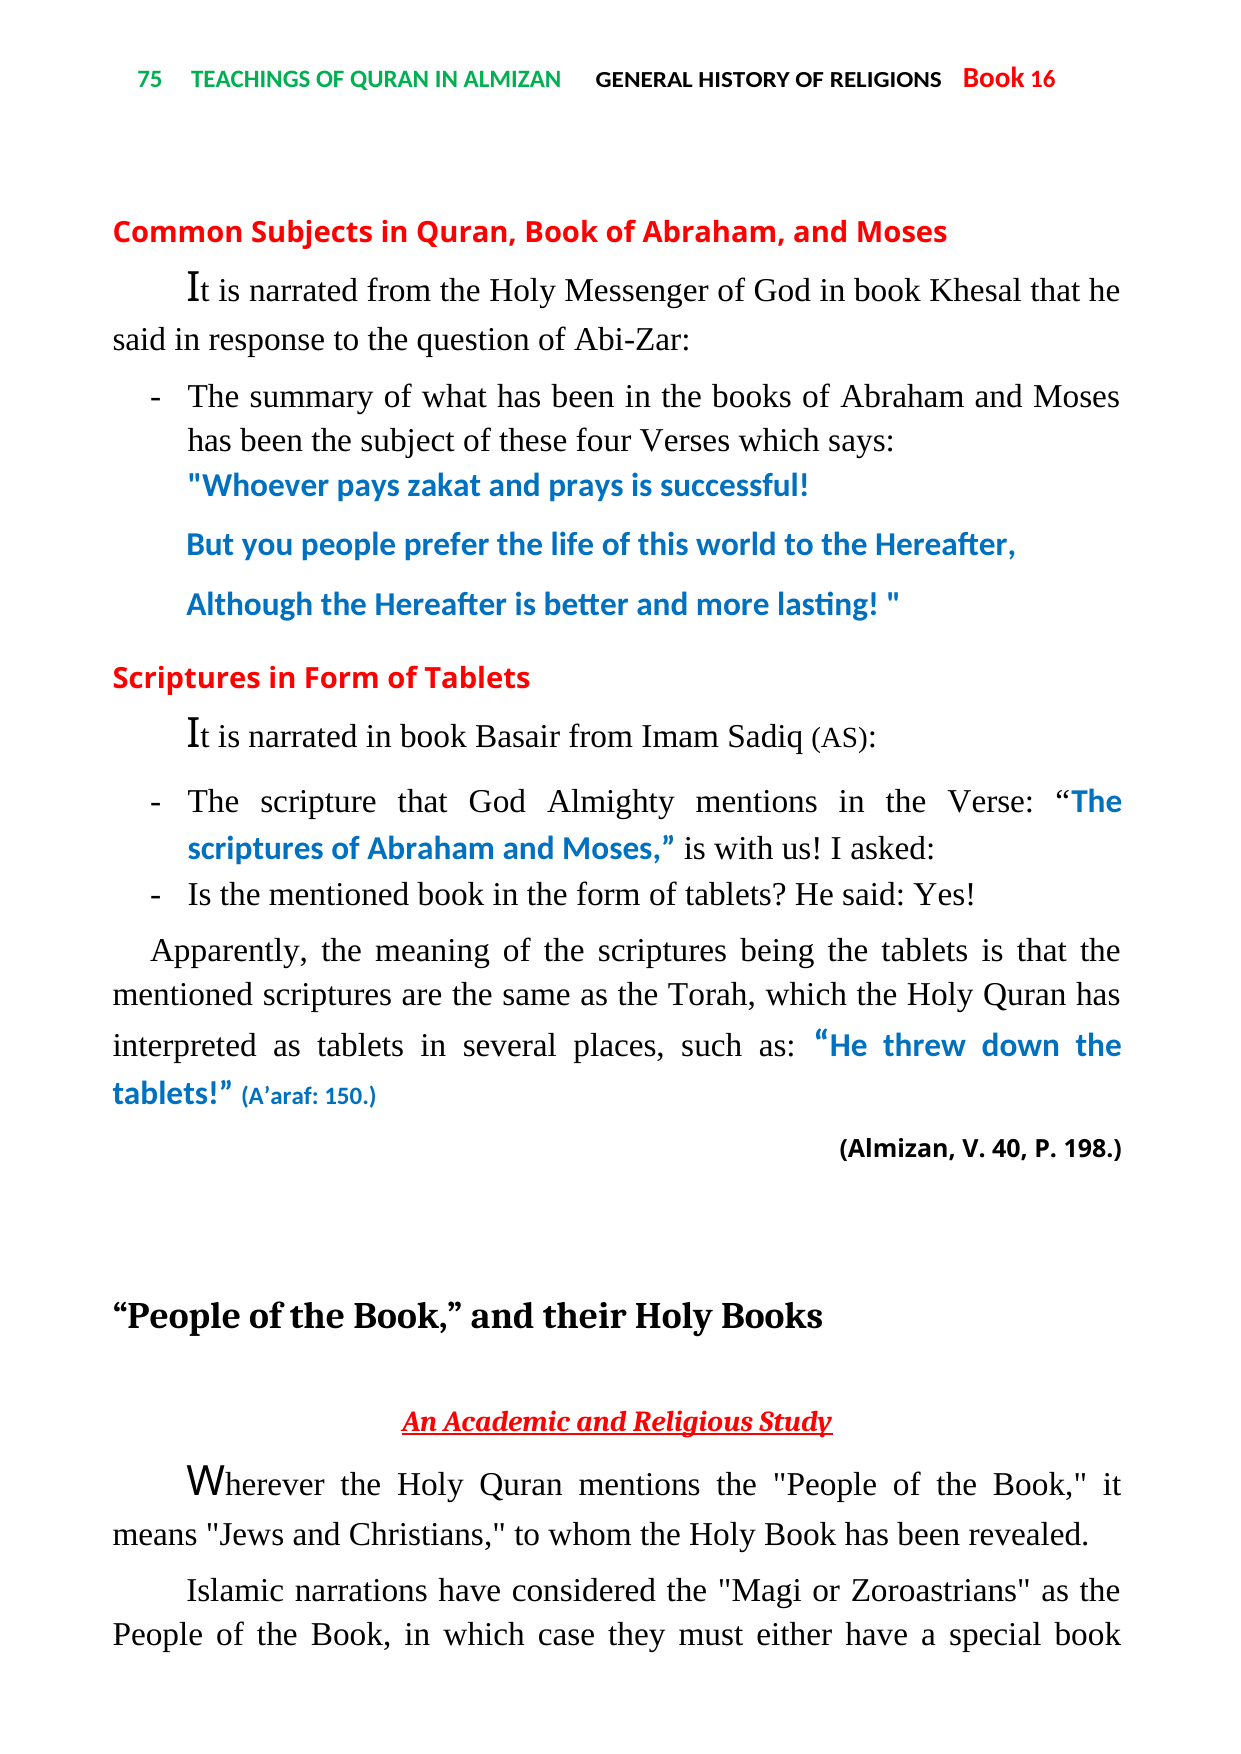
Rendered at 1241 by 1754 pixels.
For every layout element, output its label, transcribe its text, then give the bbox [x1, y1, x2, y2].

text Apparently, the meaning of the scriptures being the tablets is that the mentioned scriptures are the same as the Torah, which the Holy Quran has interpreted as tablets in several places, such as: “He threw down the tablets!” (A’araf: 150.) [112, 931, 1122, 1112]
text It is narrated from the Holy Messenger of God in book Khesal that he said in response to the question of Abi-Zar: [112, 257, 1122, 358]
subtitle Scriptures in Form of Tablets [112, 657, 1122, 697]
list "Whoever pays zakat and prays is successful! [187, 464, 1122, 505]
text (Almizan, V. 40, P. 198.) [112, 1131, 1122, 1165]
text But you people prefer the life of this world to the Hereafter, [112, 523, 1122, 564]
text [112, 1570, 1122, 1653]
list The scripture that God Almighty mentions in the Verse: “The scriptures of Abraham and Moses,” is with us! I asked: [150, 780, 1122, 868]
list The summary of what has been in the books of Abraham and Moses has been the subject of these four Verses which says: [150, 376, 1122, 458]
text Wherever the Holy Quran mentions the "People of the Book," it means "Jews and Christians," to whom the Holy Book has been revealed. [112, 1451, 1122, 1552]
list Is the mentioned book in the form of tablets? He said: Yes! [150, 874, 1122, 912]
text An Academic and Religious Study [38, 1405, 1122, 1439]
subtitle Common Subjects in Quran, Book of Abraham, and Moses [112, 211, 1122, 251]
subtitle “People of the Book,” and their Holy Books [112, 1294, 1122, 1337]
text It is narrated in book Basair from Imam Sadiq (AS): [112, 703, 1122, 759]
text Although the Hereafter is better and more lasting! " [112, 582, 1122, 623]
